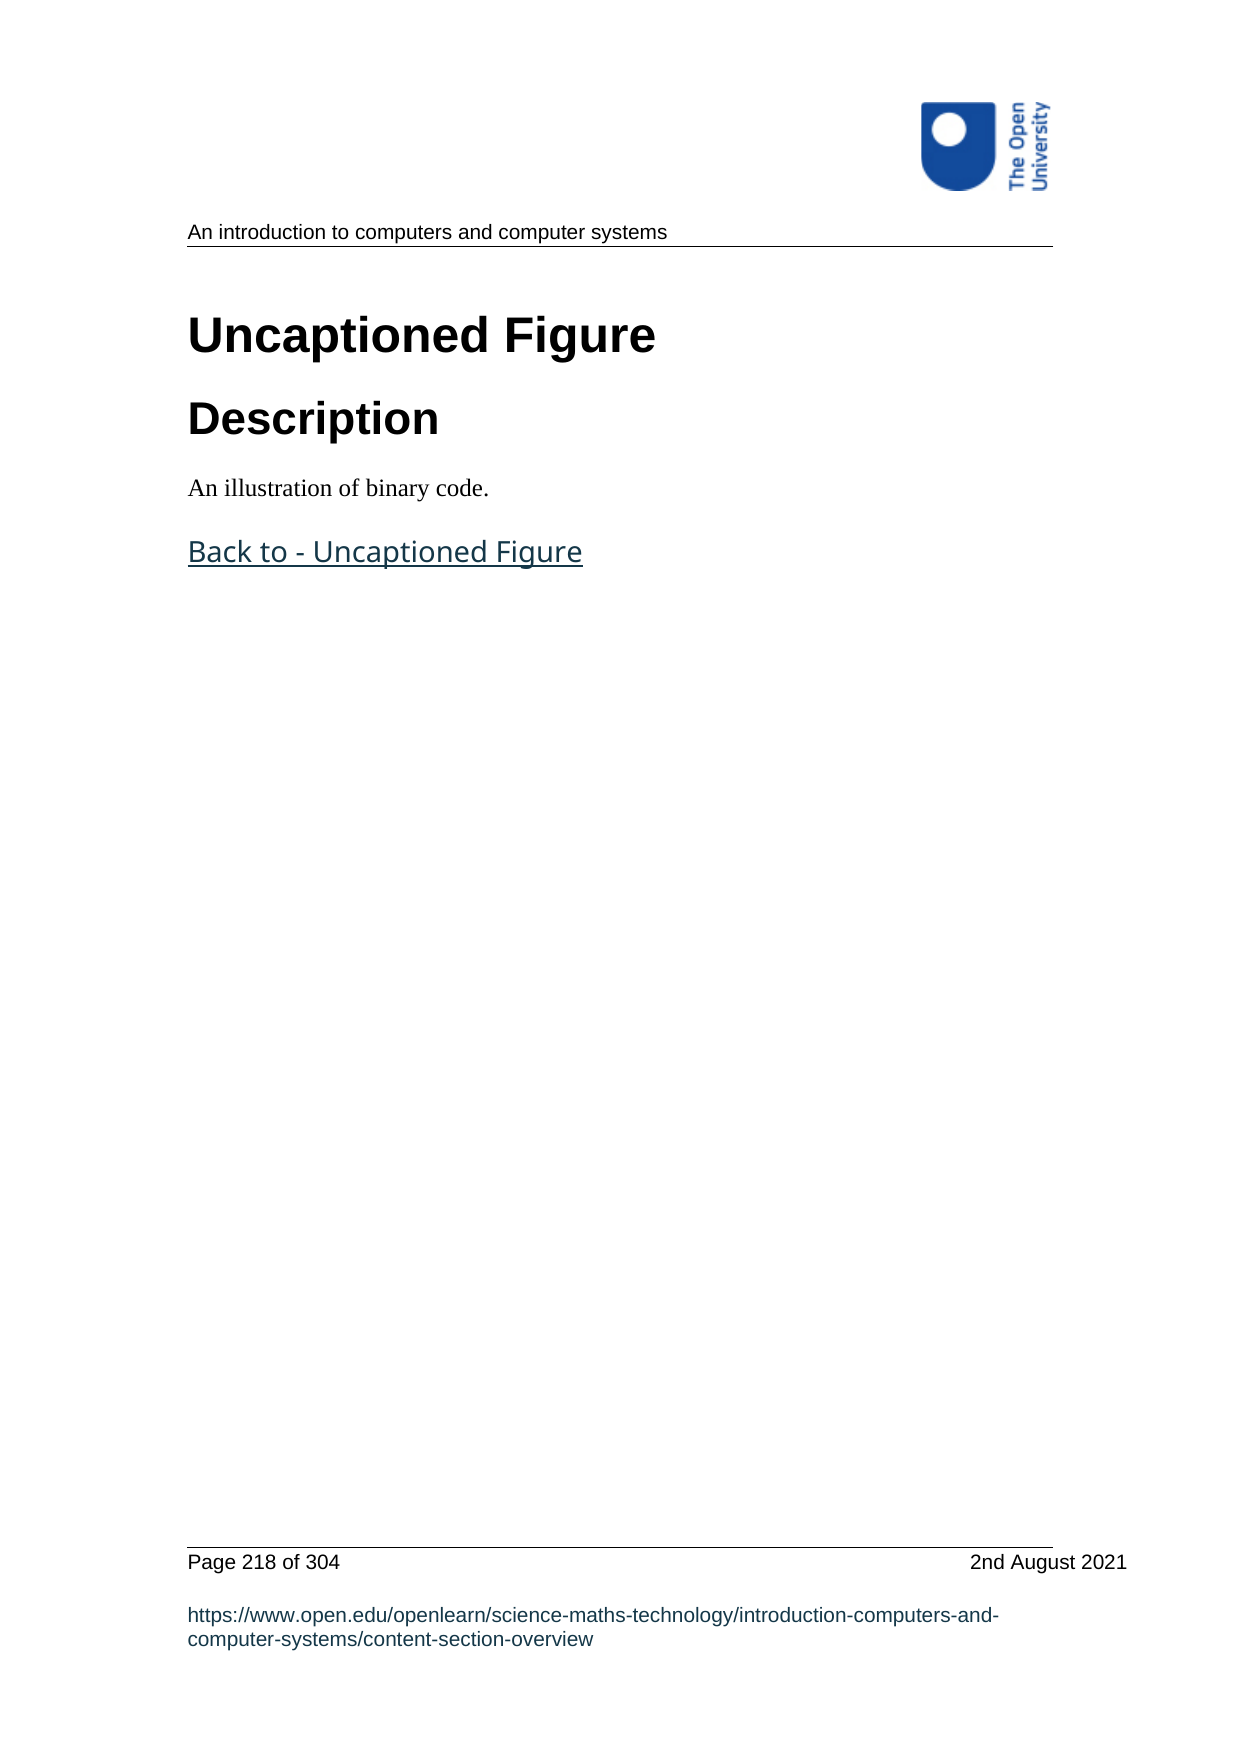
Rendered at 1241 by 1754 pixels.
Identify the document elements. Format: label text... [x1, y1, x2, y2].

picture [921, 102, 1052, 191]
text An illustration of binary code. [187, 473, 1053, 502]
subtitle Uncaptioned Figure [187, 305, 1053, 362]
text Back to - Uncaptioned Figure [187, 531, 1053, 571]
subtitle Description [187, 392, 1053, 444]
